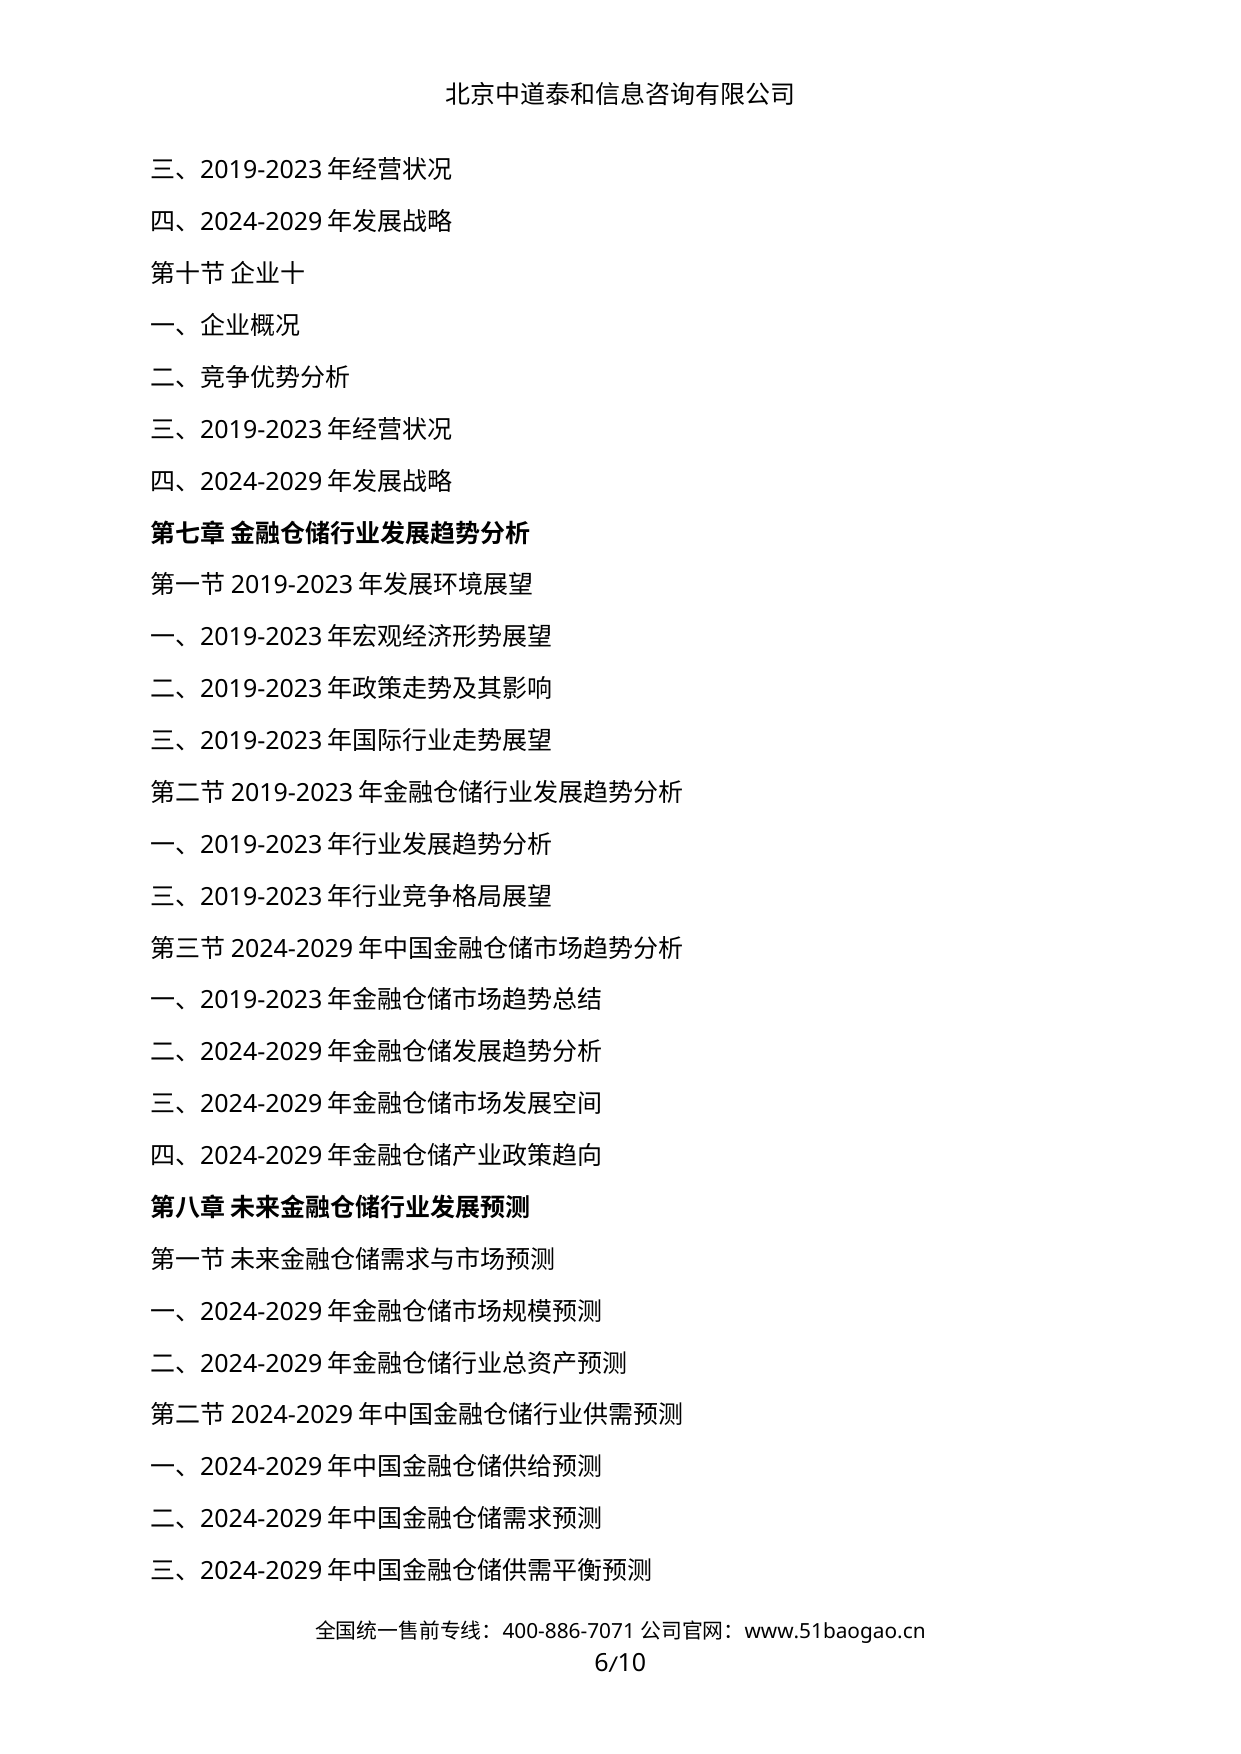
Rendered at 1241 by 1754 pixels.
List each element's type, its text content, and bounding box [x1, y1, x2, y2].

text 三、2019-2023年行业竞争格局展望 [150, 876, 1090, 912]
text 三、2019-2023年国际行业走势展望 [150, 721, 1090, 757]
text 第七章 金融仓储行业发展趋势分析 [150, 513, 1090, 549]
text 第一节 2019-2023年发展环境展望 [150, 565, 1090, 601]
text 四、2024-2029年发展战略 [150, 202, 1090, 238]
text 三、2024-2029年金融仓储市场发展空间 [150, 1084, 1090, 1120]
text 二、2019-2023年政策走势及其影响 [150, 669, 1090, 705]
text 四、2024-2029年金融仓储产业政策趋向 [150, 1136, 1090, 1172]
text 一、2019-2023年行业发展趋势分析 [150, 824, 1090, 861]
text 第八章 未来金融仓储行业发展预测 [150, 1187, 1090, 1224]
text 第十节 企业十 [150, 254, 1090, 290]
text 二、2024-2029年中国金融仓储需求预测 [150, 1499, 1090, 1535]
text 二、2024-2029年金融仓储行业总资产预测 [150, 1343, 1090, 1379]
text 一、2024-2029年金融仓储市场规模预测 [150, 1291, 1090, 1327]
text 第三节 2024-2029年中国金融仓储市场趋势分析 [150, 928, 1090, 964]
text 第一节 未来金融仓储需求与市场预测 [150, 1239, 1090, 1276]
text 一、2019-2023年金融仓储市场趋势总结 [150, 980, 1090, 1016]
text 一、2019-2023年宏观经济形势展望 [150, 617, 1090, 653]
text 一、企业概况 [150, 306, 1090, 342]
text 第二节 2019-2023年金融仓储行业发展趋势分析 [150, 772, 1090, 809]
text 二、竞争优势分析 [150, 357, 1090, 394]
text 第二节 2024-2029年中国金融仓储行业供需预测 [150, 1395, 1090, 1431]
text 一、2024-2029年中国金融仓储供给预测 [150, 1447, 1090, 1483]
text 三、2019-2023年经营状况 [150, 150, 1090, 186]
text 二、2024-2029年金融仓储发展趋势分析 [150, 1032, 1090, 1068]
text 三、2019-2023年经营状况 [150, 409, 1090, 446]
text 四、2024-2029年发展战略 [150, 461, 1090, 497]
text 三、2024-2029年中国金融仓储供需平衡预测 [150, 1551, 1090, 1587]
